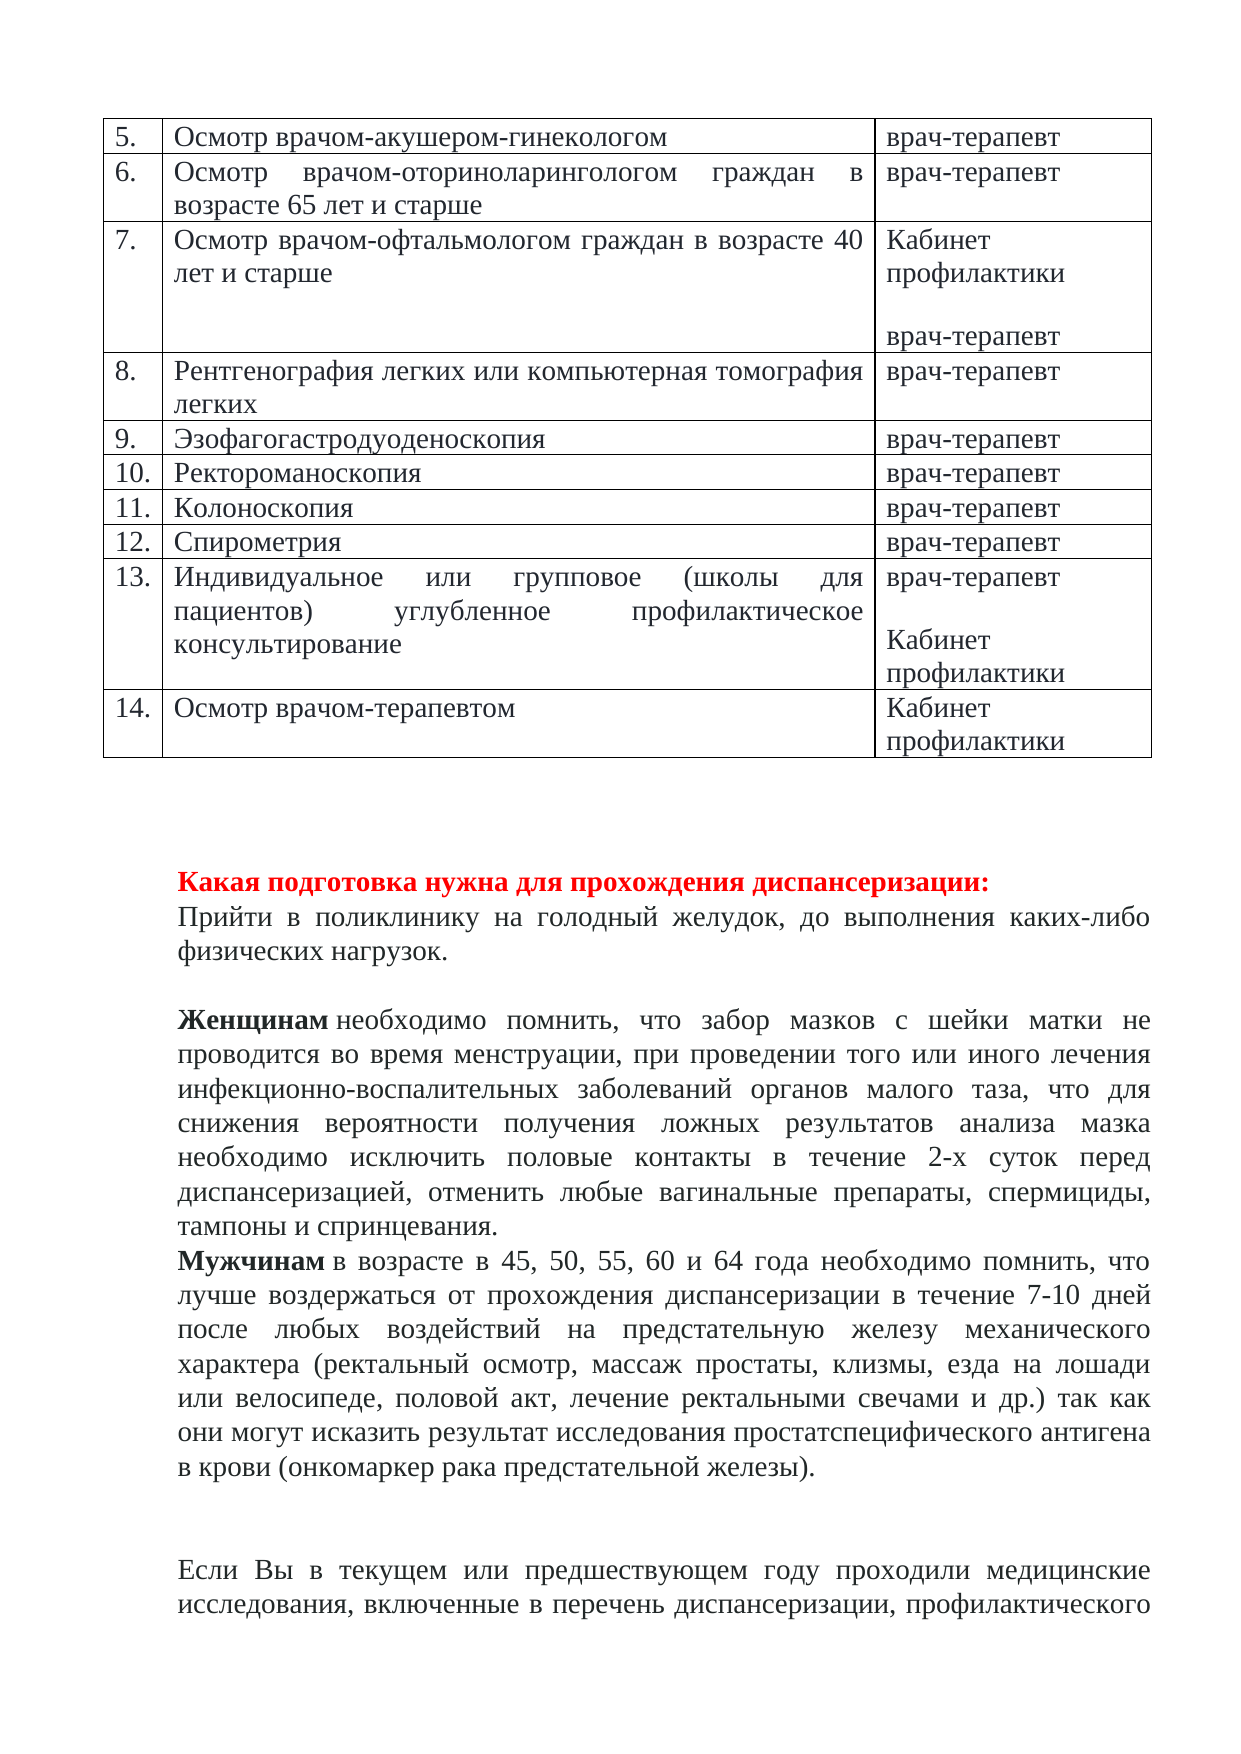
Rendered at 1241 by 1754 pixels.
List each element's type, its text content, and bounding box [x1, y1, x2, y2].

table_cell 9. [104, 421, 162, 454]
table_cell Осмотр врачом-терапевтом [163, 690, 874, 757]
table_cell врач-терапевт [876, 119, 1151, 153]
table_cell Индивидуальное или групповое (школы для пациентов) углубленное профилактическое консультирование [163, 559, 874, 689]
table_cell 7. [104, 222, 162, 352]
table_cell врач-терапевт [876, 421, 1151, 454]
table_cell врач-терапевт [876, 154, 1151, 221]
table_cell 5. [104, 119, 162, 153]
table_cell 8. [104, 353, 162, 420]
table_cell врач-терапевт [876, 525, 1151, 558]
table_cell Кабинет профилактики врач-терапевт [876, 222, 1151, 352]
table_cell Осмотр врачом-акушером-гинекологом [163, 119, 874, 153]
table_cell 11. [104, 490, 162, 523]
text Какая подготовка нужна для прохождения диспансеризации: [177, 864, 1152, 898]
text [177, 1551, 1152, 1620]
text Мужчинам в возрасте в 45, 50, 55, 60 и 64 года необходимо помнить, что лучше воздержаться от прохождения диспансеризации в течение 7-10 дней после любых воздействий на предстательную железу механического характера (ректальный осмотр, массаж простаты, клизмы, езда на лошади или велосипеде, половой акт, лечение ректальными свечами и др.) так как они могут исказить результат исследования простатспецифического антигена в крови (онкомаркер рака предстательной железы). [177, 1242, 1152, 1482]
table_cell Колоноскопия [163, 490, 874, 523]
table_cell 14. [104, 690, 162, 757]
table_cell врач-терапевт [876, 455, 1151, 489]
table_cell Ректороманоскопия [163, 455, 874, 489]
table_cell врач-терапевт Кабинет профилактики [876, 559, 1151, 689]
table_cell 6. [104, 154, 162, 221]
text Прийти в поликлинику на голодный желудок, до выполнения каких-либо физических нагрузок. [177, 898, 1152, 967]
text Женщинам необходимо помнить, что забор мазков с шейки матки не проводится во время менструации, при проведении того или иного лечения инфекционно-воспалительных заболеваний органов малого таза, что для снижения вероятности получения ложных результатов анализа мазка необходимо исключить половые контакты в течение 2-х суток перед диспансеризацией, отменить любые вагинальные препараты, спермициды, тампоны и спринцевания. [177, 1001, 1152, 1242]
table_cell Осмотр врачом-оториноларингологом граждан в возрасте 65 лет и старше [163, 154, 874, 221]
table_cell Осмотр врачом-офтальмологом граждан в возрасте 40 лет и старше [163, 222, 874, 352]
table_cell врач-терапевт [876, 490, 1151, 523]
table_cell 10. [104, 455, 162, 489]
table_cell 12. [104, 525, 162, 558]
table_cell Эзофагогастродуоденоскопия [163, 421, 874, 454]
table_cell Спирометрия [163, 525, 874, 558]
table_cell 13. [104, 559, 162, 689]
table_cell Рентгенография легких или компьютерная томография легких [163, 353, 874, 420]
table_cell Кабинет профилактики [876, 690, 1151, 757]
table_cell врач-терапевт [876, 353, 1151, 420]
